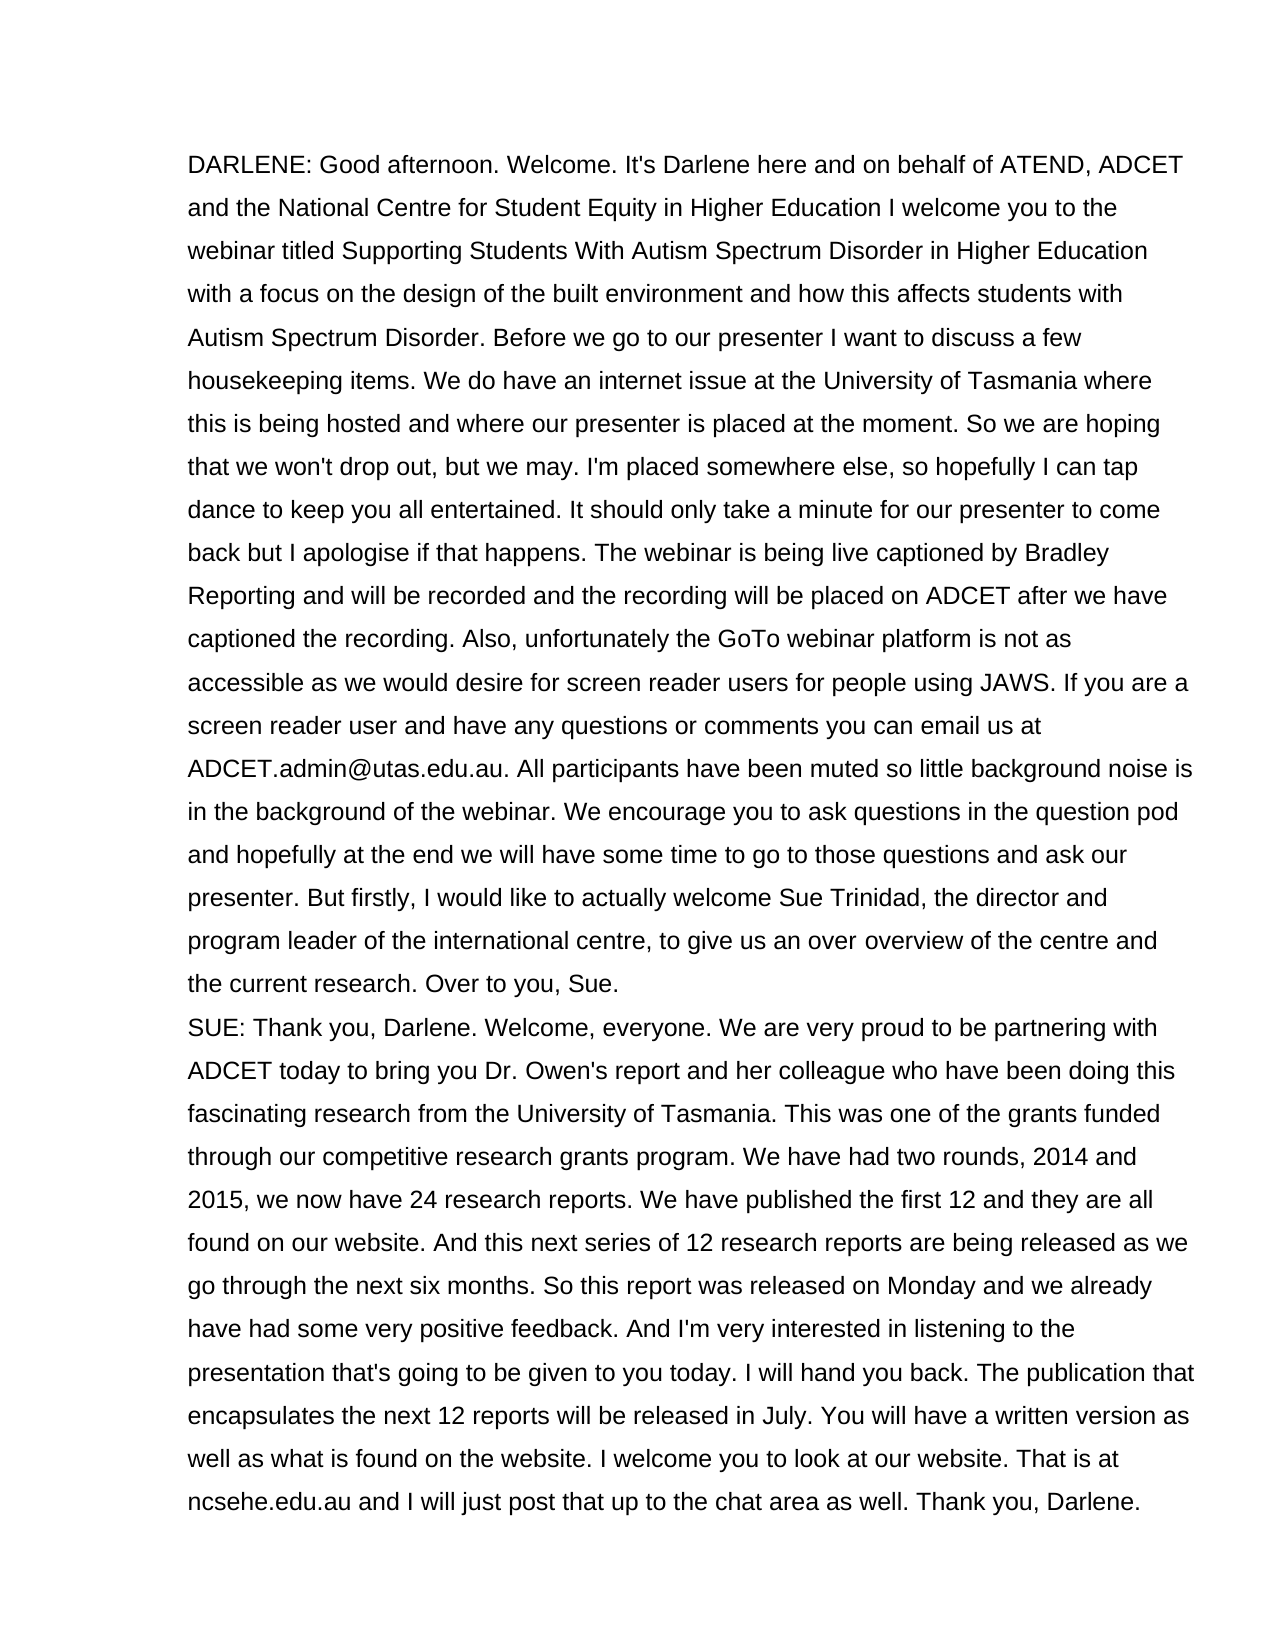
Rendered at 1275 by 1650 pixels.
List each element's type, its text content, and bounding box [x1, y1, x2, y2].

text DARLENE: Good afternoon. Welcome. It's Darlene here and on behalf of ATEND, ADCET and the National Centre for Student Equity in Higher Education I welcome you to the webinar titled Supporting Students With Autism Spectrum Disorder in Higher Education with a focus on the design of the built environment and how this affects students with Autism Spectrum Disorder. Before we go to our presenter I want to discuss a few housekeeping items. We do have an internet issue at the University of Tasmania where this is being hosted and where our presenter is placed at the moment. So we are hoping that we won't drop out, but we may. I'm placed somewhere else, so hopefully I can tap dance to keep you all entertained. It should only take a minute for our presenter to come back but I apologise if that happens. The webinar is being live captioned by Bradley Reporting and will be recorded and the recording will be placed on ADCET after we have captioned the recording. Also, unfortunately the GoTo webinar platform is not as accessible as we would desire for screen reader users for people using JAWS. If you are a screen reader user and have any questions or comments you can email us at ADCET.admin@utas.edu.au. All participants have been muted so little background noise is in the background of the webinar. We encourage you to ask questions in the question pod and hopefully at the end we will have some time to go to those questions and ask our presenter. But firstly, I would like to actually welcome Sue Trinidad, the director and program leader of the international centre, to give us an over overview of the centre and the current research. Over to you, Sue. [187, 150, 1196, 998]
text SUE: Thank you, Darlene. Welcome, everyone. We are very proud to be partnering with ADCET today to bring you Dr. Owen's report and her colleague who have been doing this fascinating research from the University of Tasmania. This was one of the grants funded through our competitive research grants program. We have had two rounds, 2014 and 2015, we now have 24 research reports. We have published the first 12 and they are all found on our website. And this next series of 12 research reports are being released as we go through the next six months. So this report was released on Monday and we already have had some very positive feedback. And I'm very interested in listening to the presentation that's going to be given to you today. I will hand you back. The publication that encapsulates the next 12 reports will be released in July. You will have a written version as well as what is found on the website. I welcome you to look at our website. That is at ncsehe.edu.au and I will just post that up to the chat area as well. Thank you, Darlene. [187, 1012, 1196, 1516]
